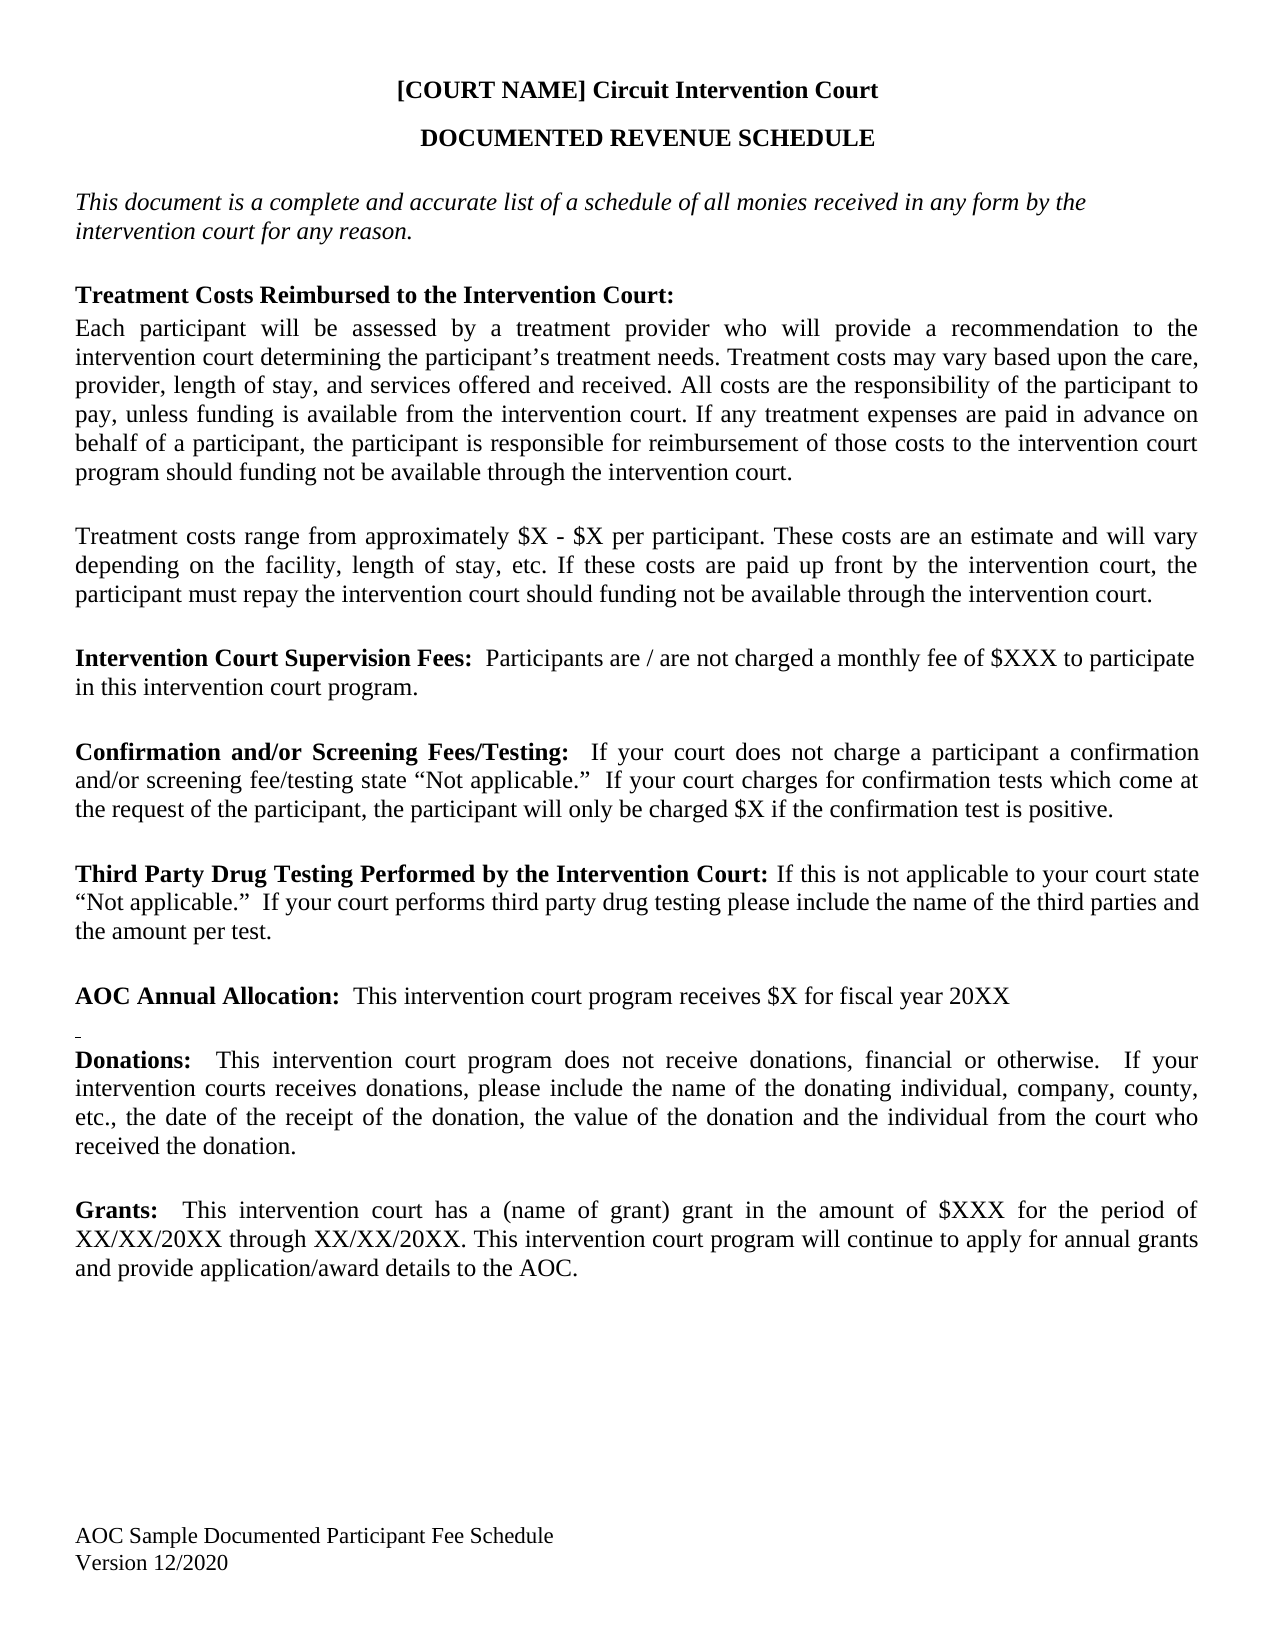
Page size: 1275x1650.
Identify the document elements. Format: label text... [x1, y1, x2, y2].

text Confirmation and/or Screening Fees/Testing: If your court does not charge a participant a confirmation and/or screening fee/testing state “Not applicable.” If your court charges for confirmation tests which come at the request of the participant, the participant will only be charged $X if the confirmation test is positive. [75, 737, 1200, 823]
text Donations: This intervention court program does not receive donations, financial or otherwise. If your intervention courts receives donations, please include the name of the donating individual, company, county, etc., the date of the receipt of the donation, the value of the donation and the individual from the court who received the donation. [75, 1045, 1200, 1160]
text Intervention Court Supervision Fees: Participants are / are not charged a monthly fee of $XXX to participate in this intervention court program. [75, 643, 1200, 701]
text Each participant will be assessed by a treatment provider who will provide a recommendation to the intervention court determining the participant’s treatment needs. Treatment costs may vary based upon the care, provider, length of stay, and services offered and received. All costs are the responsibility of the participant to pay, unless funding is available from the intervention court. If any treatment expenses are paid in advance on behalf of a participant, the participant is responsible for reimbursement of those costs to the intervention court program should funding not be available through the intervention court. [75, 313, 1200, 485]
text Third Party Drug Testing Performed by the Intervention Court: If this is not applicable to your court state “Not applicable.” If your court performs third party drug testing please include the name of the third parties and the amount per test. [75, 859, 1200, 945]
text Grants: This intervention court has a (name of grant) grant in the amount of $XXX for the period of XX/XX/20XX through XX/XX/20XX. This intervention court program will continue to apply for annual grants and provide application/award details to the AOC. [75, 1196, 1200, 1282]
text This document is a complete and accurate list of a schedule of all monies received in any form by the intervention court for any reason. [75, 187, 1200, 245]
text [COURT NAME] Circuit Intervention Court [75, 75, 1200, 104]
text DOCUMENTED REVENUE SCHEDULE [96, 123, 1200, 151]
text Treatment Costs Reimbursed to the Intervention Court: [75, 281, 1200, 309]
text Treatment costs range from approximately $X - $X per participant. These costs are an estimate and will vary depending on the facility, length of stay, etc. If these costs are paid up front by the intervention court, the participant must repay the intervention court should funding not be available through the intervention court. [75, 521, 1200, 607]
text AOC Annual Allocation: This intervention court program receives $X for fiscal year 20XX [75, 981, 1200, 1009]
